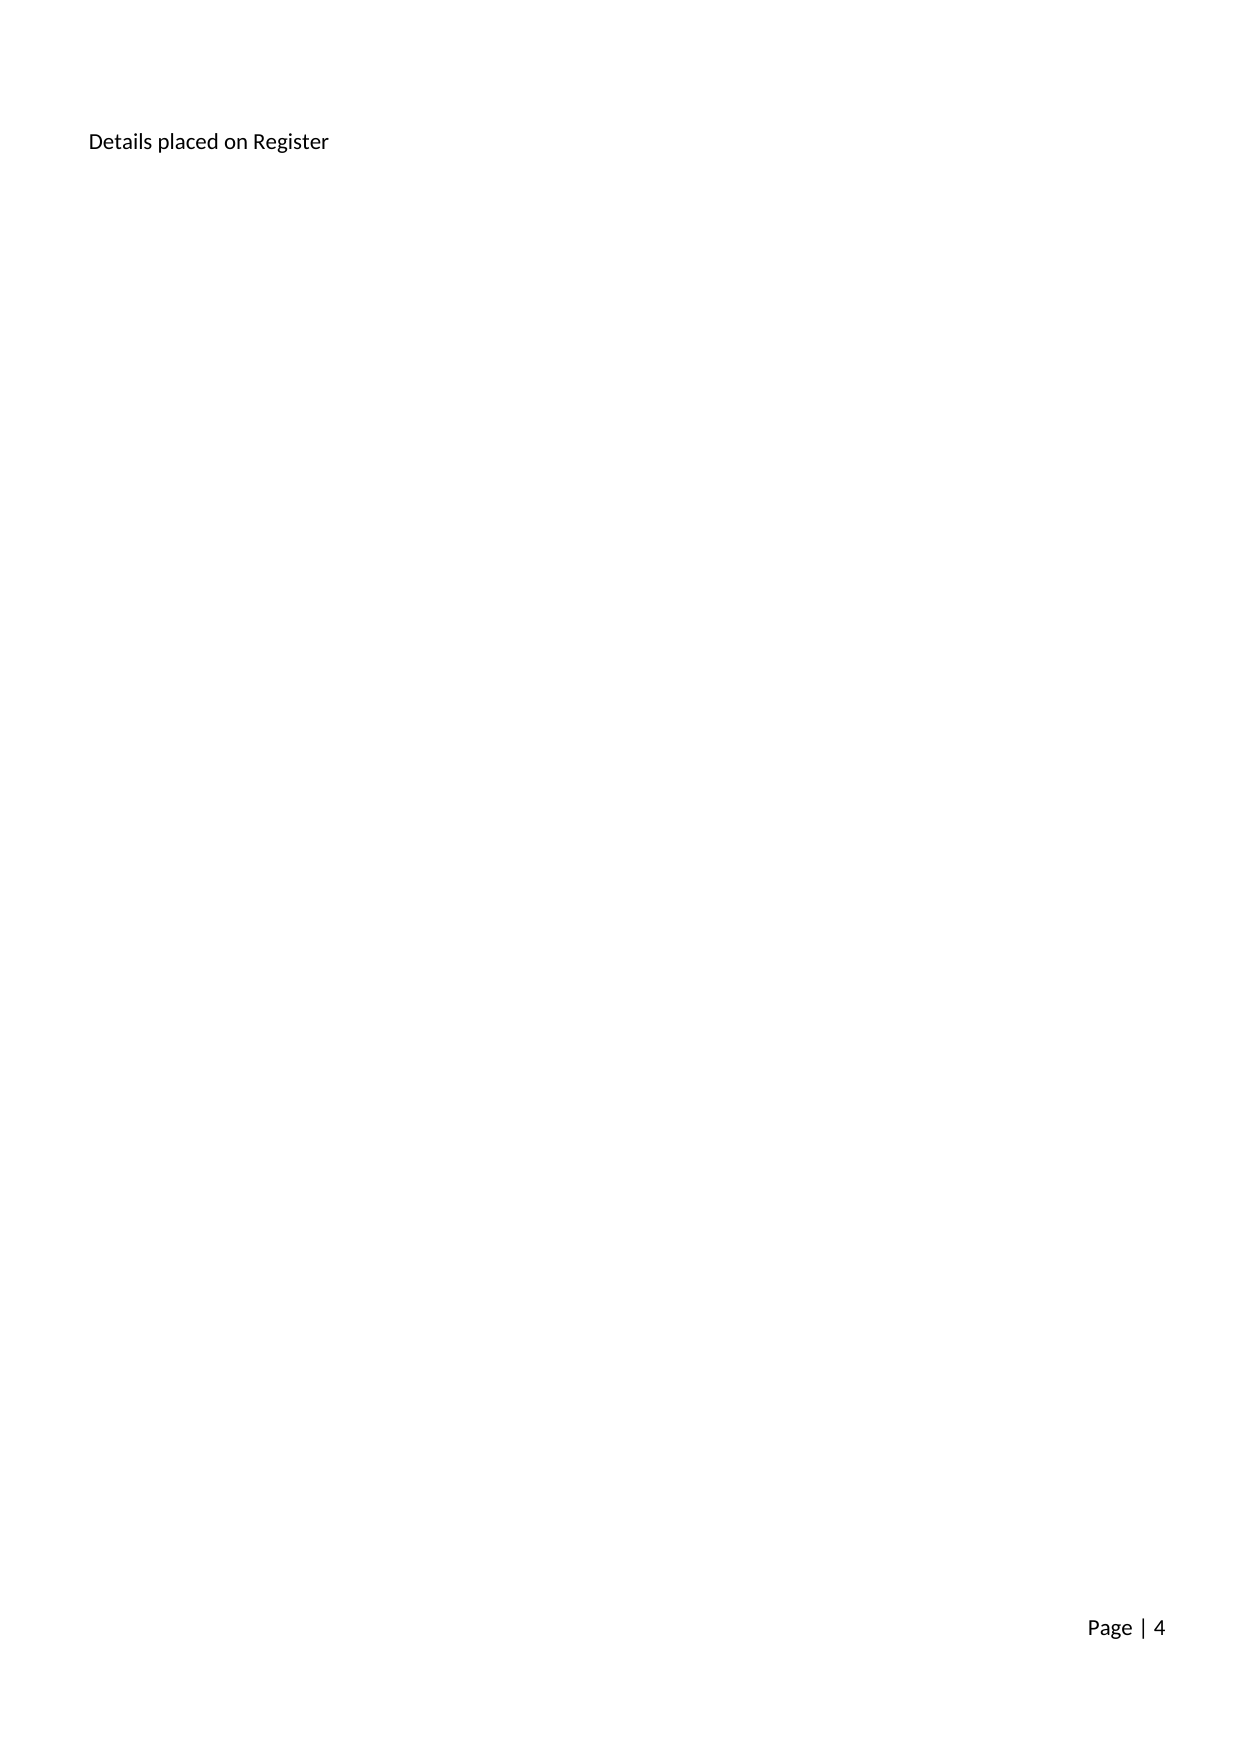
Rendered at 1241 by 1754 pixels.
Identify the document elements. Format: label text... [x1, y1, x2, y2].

text Details placed on Register [89, 127, 1165, 155]
